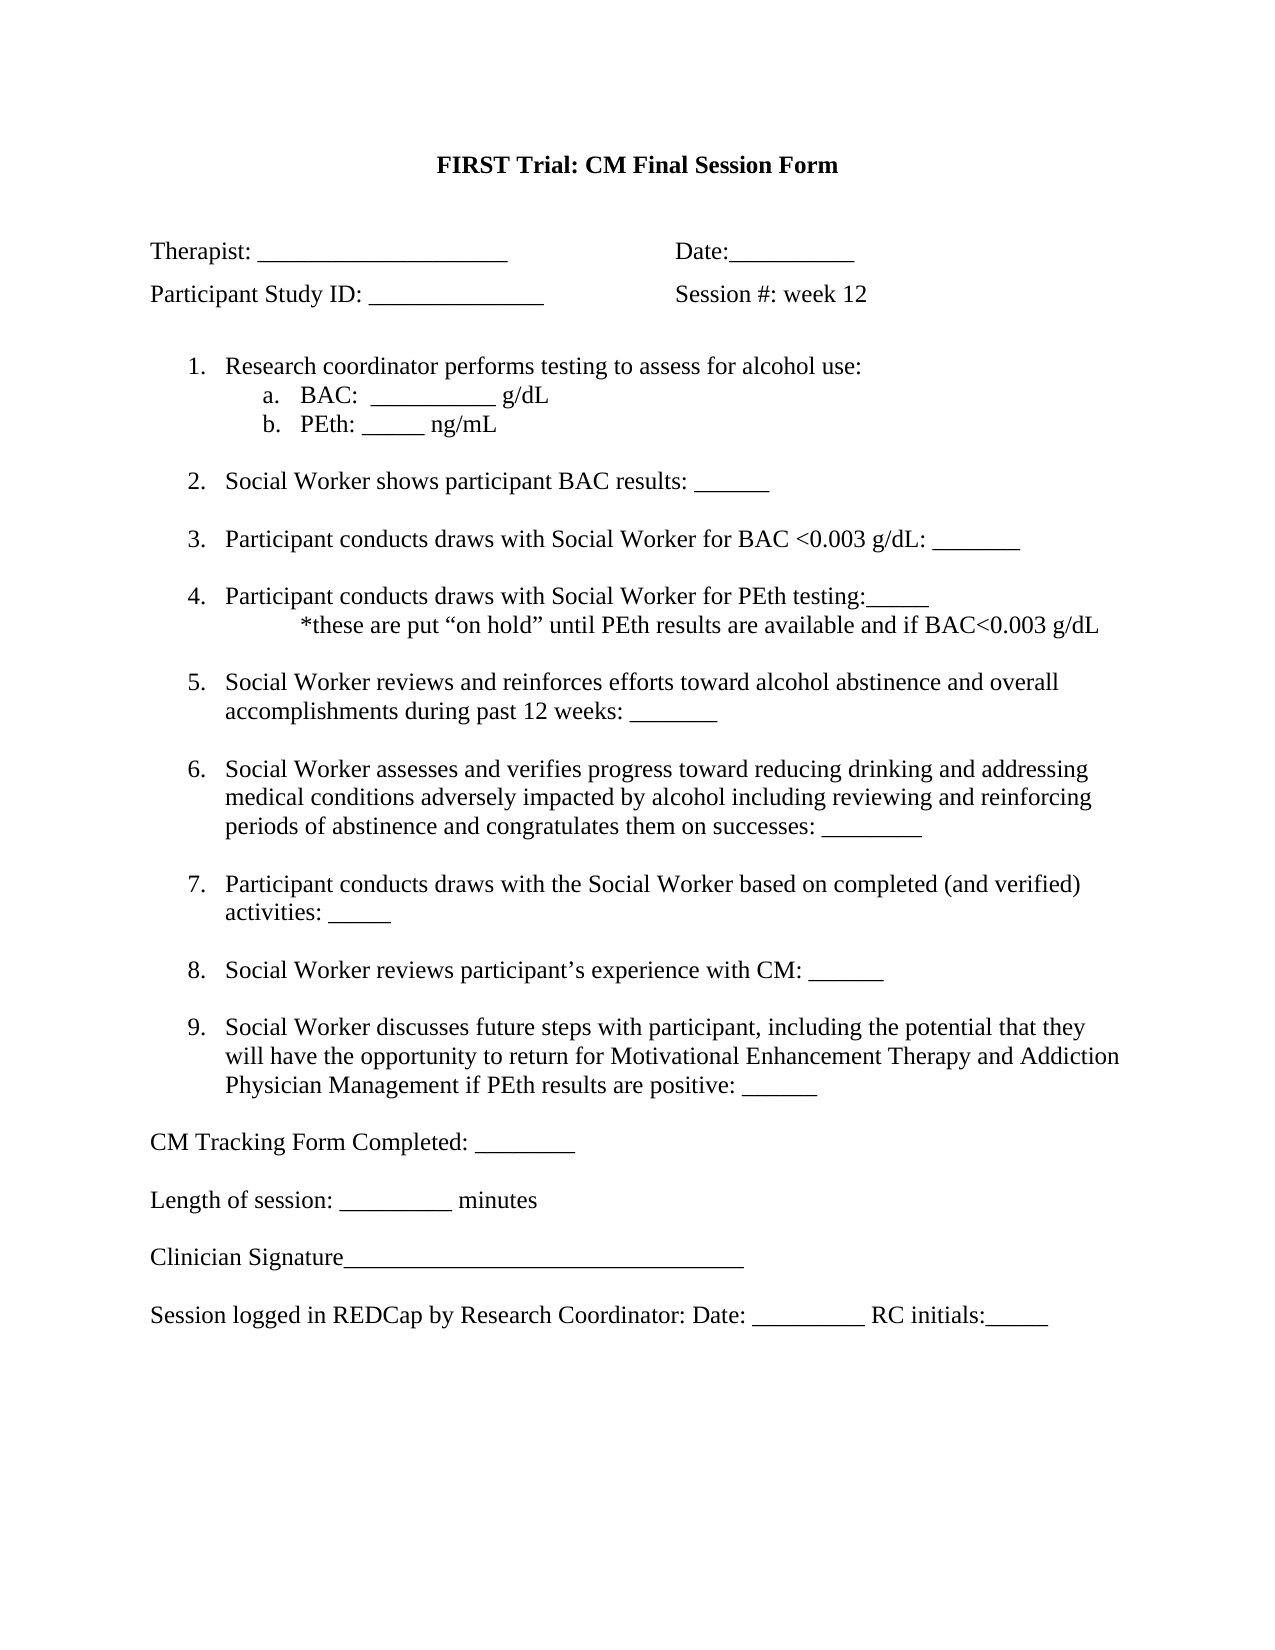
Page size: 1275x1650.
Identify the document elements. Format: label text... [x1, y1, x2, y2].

list Social Worker discusses future steps with participant, including the potential that they will have the opportunity to return for Motivational Enhancement Therapy and Addiction Physician Management if PEth results are positive: ______ [187, 1012, 1125, 1099]
text Clinician Signature________________________________ [150, 1242, 1125, 1271]
list PEth: _____ ng/mL [262, 409, 1125, 437]
text Session logged in REDCap by Research Coordinator: Date: _________ RC initials:_____ [150, 1300, 1125, 1329]
list Participant conducts draws with Social Worker for PEth testing:_____ [187, 581, 1125, 610]
list Social Worker shows participant BAC results: ______ [187, 466, 1125, 495]
text Length of session: _________ minutes [150, 1185, 1125, 1214]
list Social Worker reviews participant’s experience with CM: ______ [187, 955, 1125, 984]
text Participant Study ID: ______________ Session #: week 12 [150, 279, 1125, 308]
list Social Worker reviews and reinforces efforts toward alcohol abstinence and overall accomplishments during past 12 weeks: _______ [187, 667, 1125, 725]
text Therapist: ____________________ Date:__________ [150, 236, 1125, 265]
list Participant conducts draws with the Social Worker based on completed (and verified) activities: _____ [187, 869, 1125, 926]
subtitle FIRST Trial: CM Final Session Form [150, 150, 1125, 179]
list Participant conducts draws with Social Worker for BAC <0.003 g/dL: _______ [187, 524, 1125, 552]
list Research coordinator performs testing to assess for alcohol use: [187, 351, 1125, 380]
list BAC: __________ g/dL [262, 380, 1125, 409]
list *these are put “on hold” until PEth results are available and if BAC<0.003 g/dL [225, 610, 1125, 639]
text CM Tracking Form Completed: ________ [150, 1127, 1125, 1156]
list Social Worker assesses and verifies progress toward reducing drinking and addressing medical conditions adversely impacted by alcohol including reviewing and reinforcing periods of abstinence and congratulates them on successes: ________ [187, 754, 1125, 840]
